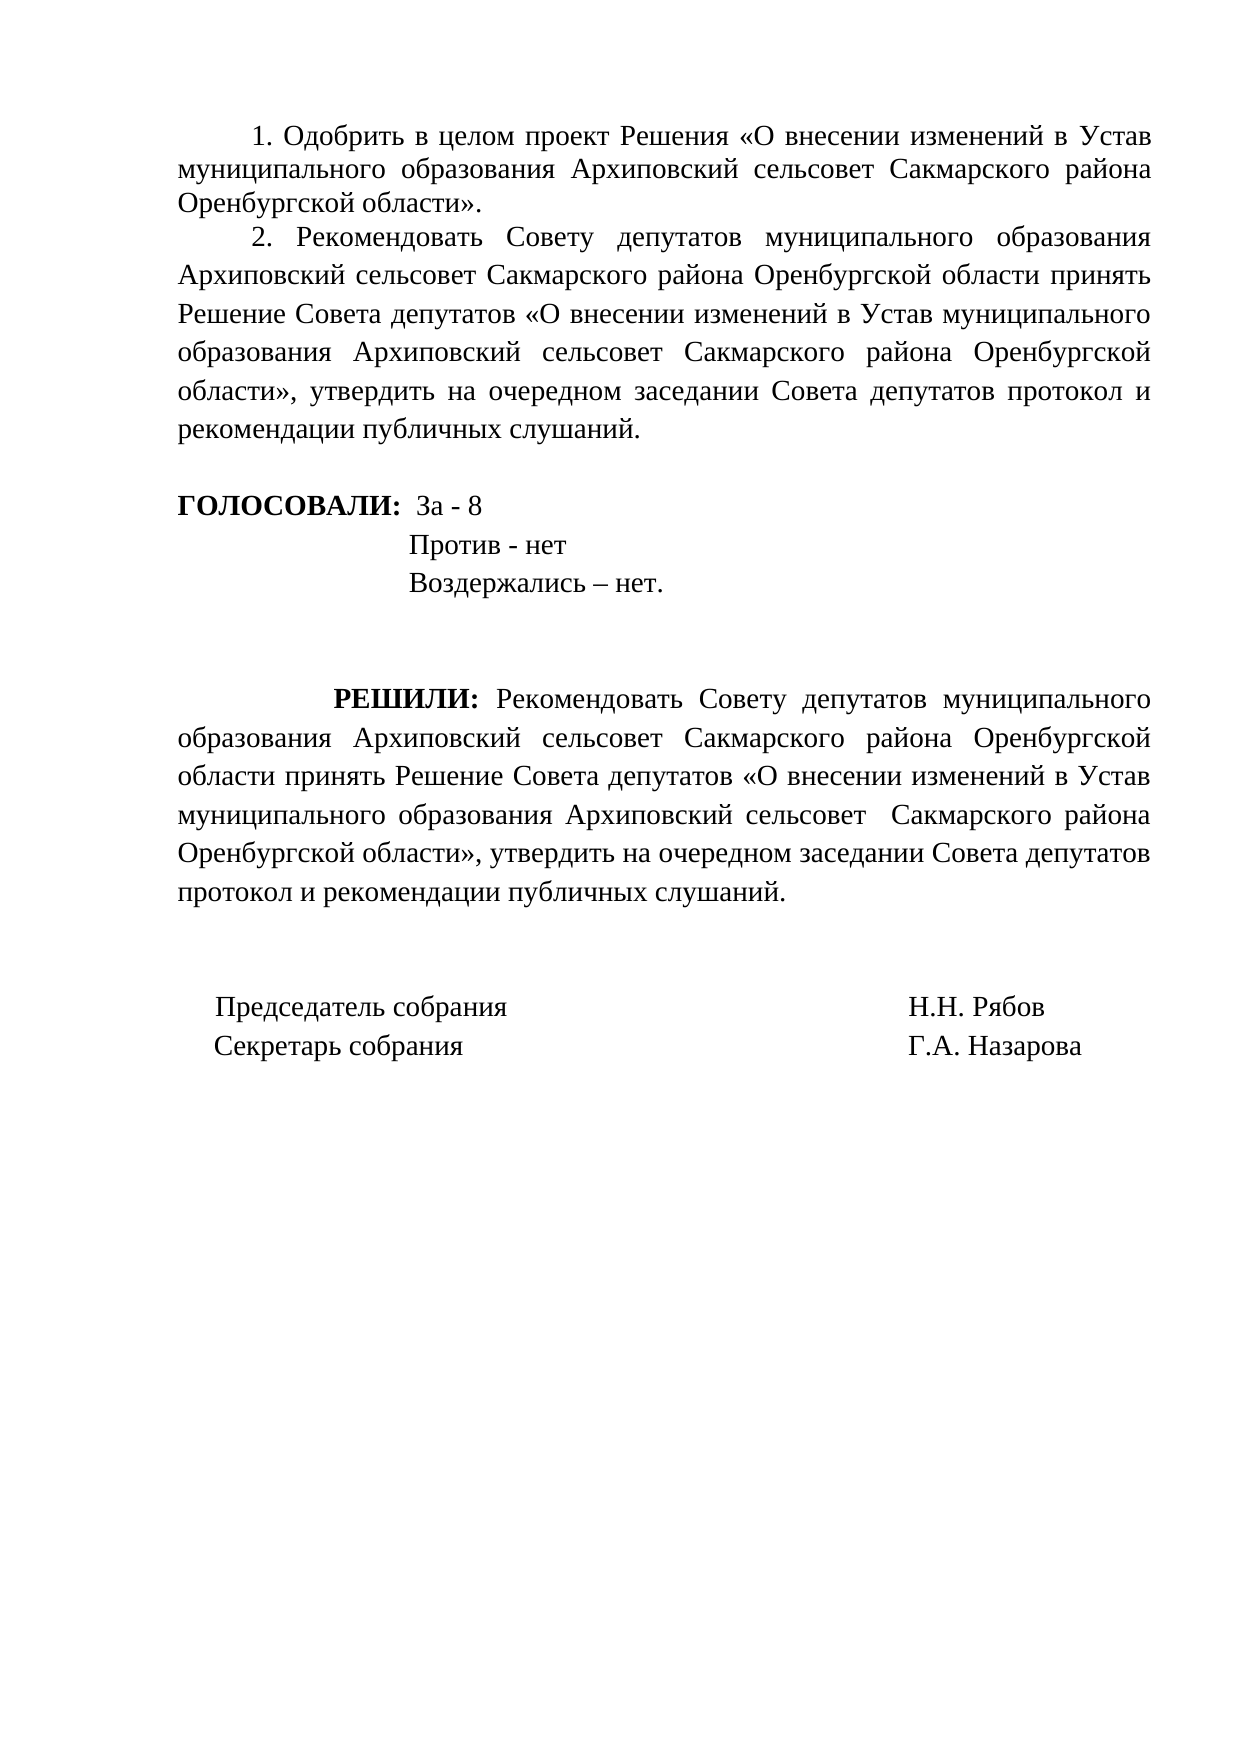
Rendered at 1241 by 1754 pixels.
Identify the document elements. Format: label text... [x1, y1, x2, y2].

text Воздержались – нет. [177, 566, 1152, 599]
text 2. Рекомендовать Совету депутатов муниципального образования Архиповский сельсовет Сакмарского района Оренбургской области принять Решение Совета депутатов «О внесении изменений в Устав муниципального образования Архиповский сельсовет Сакмарского района Оренбургской области», утвердить на очередном заседании Совета депутатов протокол и рекомендации публичных слушаний. [177, 219, 1152, 445]
text Председатель собрания Н.Н. Рябов [215, 989, 1152, 1023]
text Против - нет [177, 527, 1152, 561]
text ГОЛОСОВАЛИ: За - 8 [177, 488, 1152, 522]
text РЕШИЛИ: Рекомендовать Совету депутатов муниципального образования Архиповский сельсовет Сакмарского района Оренбургской области принять Решение Совета депутатов «О внесении изменений в Устав муниципального образования Архиповский сельсовет Сакмарского района Оренбургской области», утвердить на очередном заседании Совета депутатов протокол и рекомендации публичных слушаний. [177, 681, 1152, 907]
text Секретарь собрания Г.А. Назарова [177, 1028, 1152, 1062]
subtitle 1. Одобрить в целом проект Решения «О внесении изменений в Устав муниципального образования Архиповский сельсовет Сакмарского района Оренбургской области». [177, 118, 1152, 219]
